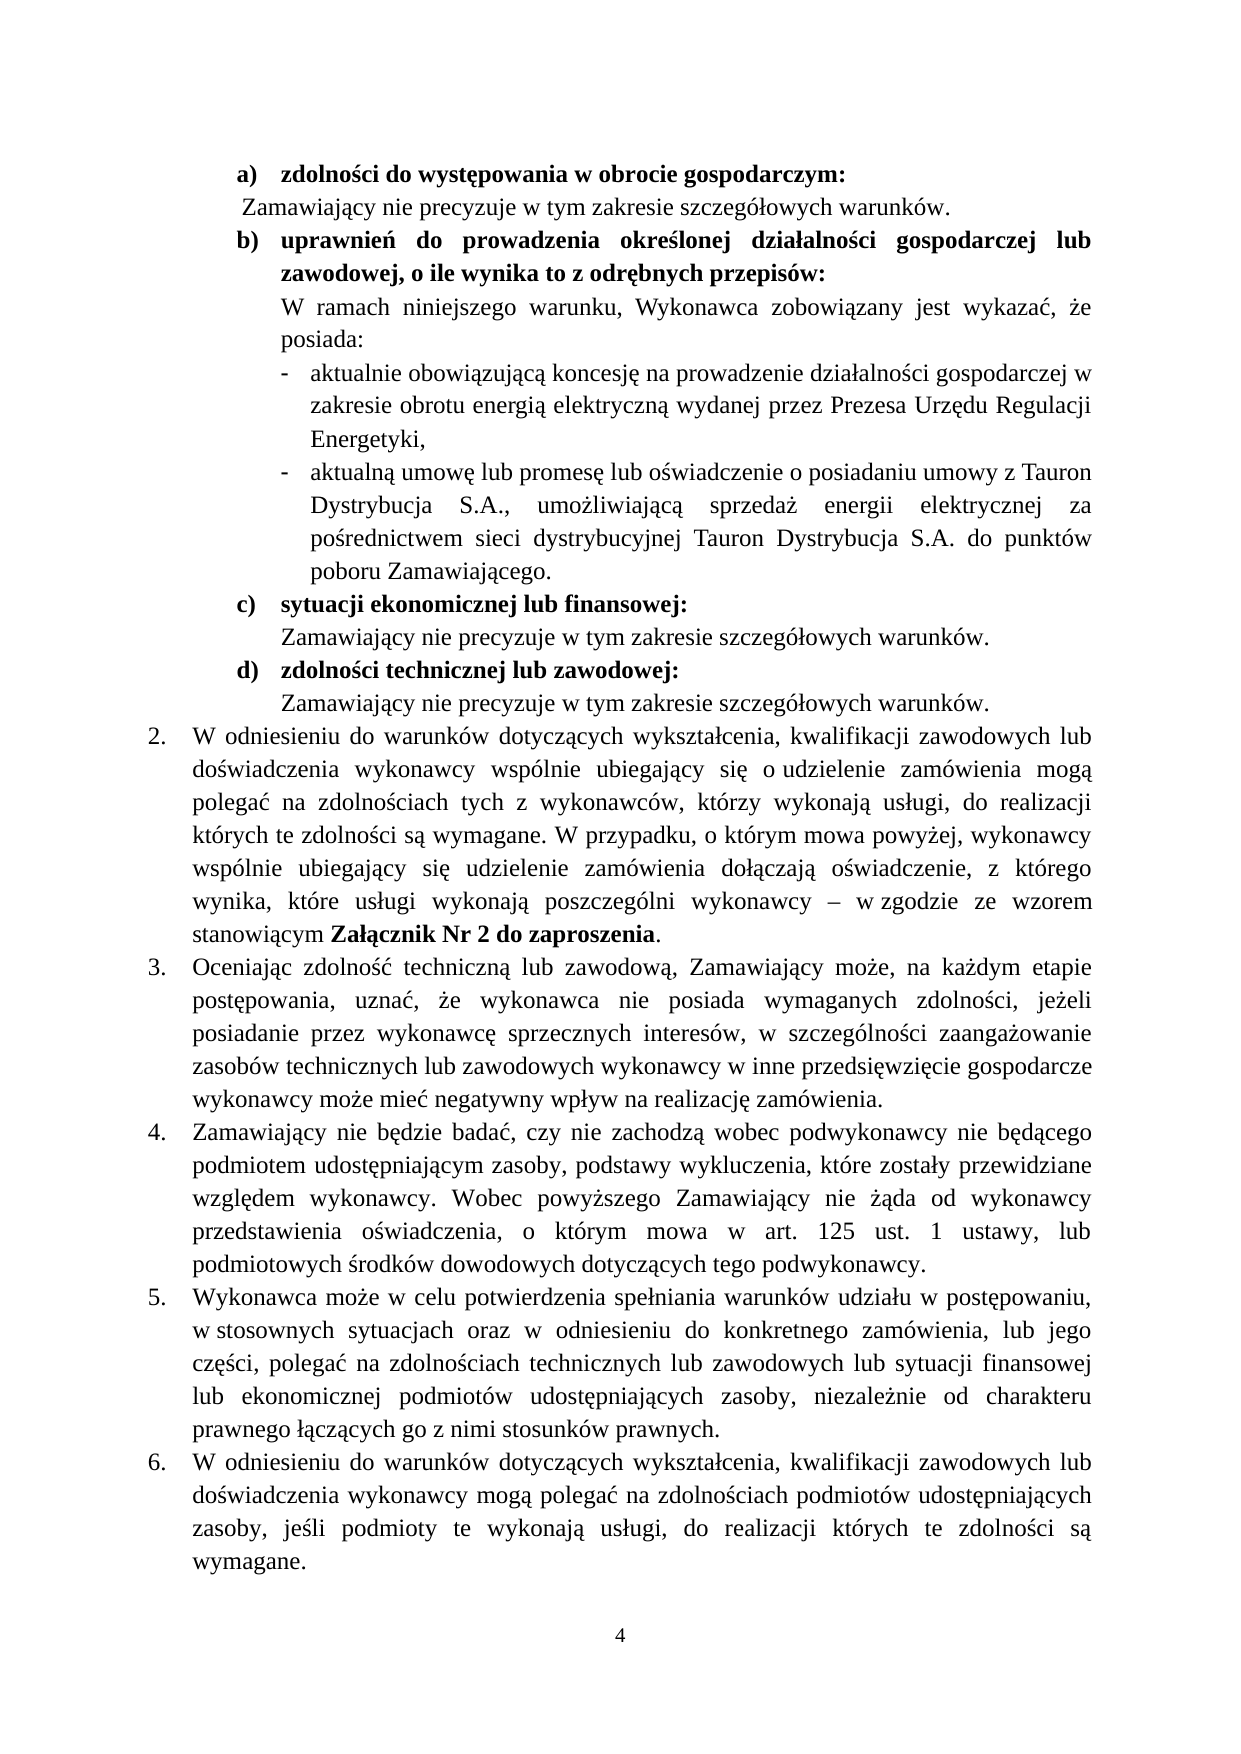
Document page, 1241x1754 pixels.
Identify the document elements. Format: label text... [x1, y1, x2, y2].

list uprawnień do prowadzenia określonej działalności gospodarczej lub zawodowej, o ile wynika to z odrębnych przepisów: [236, 226, 1092, 287]
list Wykonawca może w celu potwierdzenia spełniania warunków udziału w postępowaniu, w stosownych sytuacjach oraz w odniesieniu do konkretnego zamówienia, lub jego części, polegać na zdolnościach technicznych lub zawodowych lub sytuacji finansowej lub ekonomicznej podmiotów udostępniających zasoby, niezależnie od charakteru prawnego łączących go z nimi stosunków prawnych. [148, 1282, 1092, 1443]
text W ramach niniejszego warunku, Wykonawca zobowiązany jest wykazać, że posiada: [281, 292, 1092, 353]
list zdolności technicznej lub zawodowej: [236, 655, 1092, 683]
list Oceniając zdolność techniczną lub zawodową, Zamawiający może, na każdym etapie postępowania, uznać, że wykonawca nie posiada wymaganych zdolności, jeżeli posiadanie przez wykonawcę sprzecznych interesów, w szczególności zaangażowanie zasobów technicznych lub zawodowych wykonawcy w inne przedsięwzięcie gospodarcze wykonawcy może mieć negatywny wpływ na realizację zamówienia. [148, 952, 1092, 1113]
list aktualną umowę lub promesę lub oświadczenie o posiadaniu umowy z Tauron Dystrybucja S.A., umożliwiającą sprzedaż energii elektrycznej za pośrednictwem sieci dystrybucyjnej Tauron Dystrybucja S.A. do punktów poboru Zamawiającego. [281, 457, 1092, 584]
list W odniesieniu do warunków dotyczących wykształcenia, kwalifikacji zawodowych lub doświadczenia wykonawcy mogą polegać na zdolnościach podmiotów udostępniających zasoby, jeśli podmioty te wykonają usługi, do realizacji których te zdolności są wymagane. [148, 1447, 1092, 1575]
list sytuacji ekonomicznej lub finansowej: [236, 589, 1092, 617]
list Zamawiający nie będzie badać, czy nie zachodzą wobec podwykonawcy nie będącego podmiotem udostępniającym zasoby, podstawy wykluczenia, które zostały przewidziane względem wykonawcy. Wobec powyższego Zamawiający nie żąda od wykonawcy przedstawienia oświadczenia, o którym mowa w art. 125 ust. 1 ustawy, lub podmiotowych środków dowodowych dotyczących tego podwykonawcy. [148, 1117, 1092, 1278]
text Zamawiający nie precyzuje w tym zakresie szczegółowych warunków. [223, 192, 1092, 221]
text Zamawiający nie precyzuje w tym zakresie szczegółowych warunków. [281, 622, 1092, 651]
list W odniesieniu do warunków dotyczących wykształcenia, kwalifikacji zawodowych lub doświadczenia wykonawcy wspólnie ubiegający się o udzielenie zamówienia mogą polegać na zdolnościach tych z wykonawców, którzy wykonają usługi, do realizacji których te zdolności są wymagane. W przypadku, o którym mowa powyżej, wykonawcy wspólnie ubiegający się udzielenie zamówienia dołączają oświadczenie, z którego wynika, które usługi wykonają poszczególni wykonawcy – w zgodzie ze wzorem stanowiącym Załącznik Nr 2 do zaproszenia. [148, 721, 1092, 948]
text Zamawiający nie precyzuje w tym zakresie szczegółowych warunków. [281, 688, 1092, 717]
list aktualnie obowiązującą koncesję na prowadzenie działalności gospodarczej w zakresie obrotu energią elektryczną wydanej przez Prezesa Urzędu Regulacji Energetyki, [281, 358, 1092, 452]
list zdolności do występowania w obrocie gospodarczym: [236, 159, 1092, 188]
